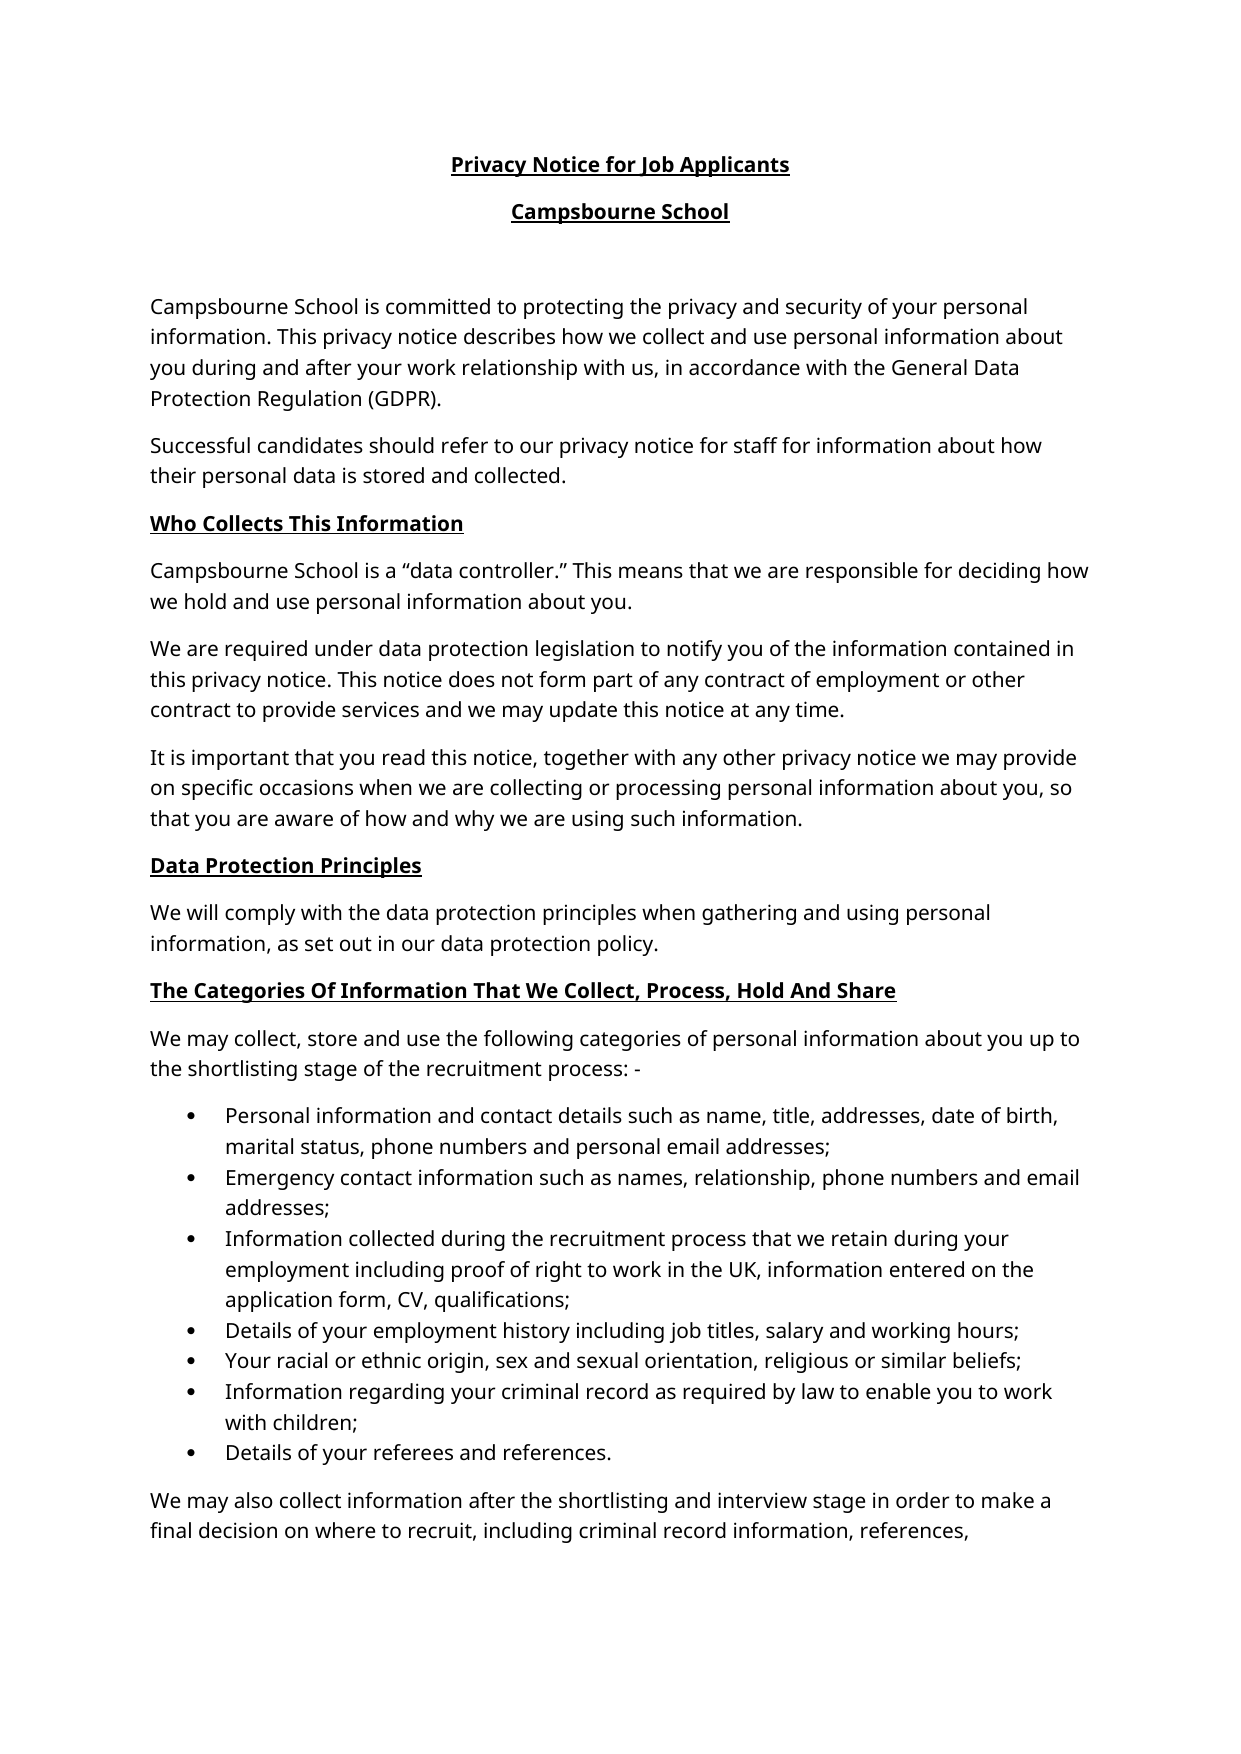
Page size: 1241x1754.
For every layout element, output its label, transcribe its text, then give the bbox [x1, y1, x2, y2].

text Campsbourne School is a “data controller.” This means that we are responsible for deciding how we hold and use personal information about you. [150, 556, 1090, 615]
list Emergency contact information such as names, relationship, phone numbers and email addresses; [187, 1163, 1090, 1222]
list Information collected during the recruitment process that we retain during your employment including proof of right to work in the UK, information entered on the application form, CV, qualifications; [187, 1224, 1090, 1314]
text Campsbourne School is committed to protecting the privacy and security of your personal information. This privacy notice describes how we collect and use personal information about you during and after your work relationship with us, in accordance with the General Data Protection Regulation (GDPR). [150, 292, 1090, 412]
list Details of your referees and references. [187, 1438, 1090, 1467]
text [150, 1486, 1090, 1545]
text Campsbourne School [150, 197, 1090, 226]
text Who Collects This Information [150, 509, 1090, 537]
text The Categories Of Information That We Collect, Process, Hold And Share [150, 976, 1090, 1005]
text Successful candidates should refer to our privacy notice for staff for information about how their personal data is stored and collected. [150, 431, 1090, 490]
text It is important that you read this notice, together with any other privacy notice we may provide on specific occasions when we are collecting or processing personal information about you, so that you are aware of how and why we are using such information. [150, 743, 1090, 832]
text Data Protection Principles [150, 851, 1090, 880]
text We may collect, store and use the following categories of personal information about you up to the shortlisting stage of the recruitment process: - [150, 1024, 1090, 1083]
text We will comply with the data protection principles when gathering and using personal information, as set out in our data protection policy. [150, 898, 1090, 958]
text We are required under data protection legislation to notify you of the information contained in this privacy notice. This notice does not form part of any contract of employment or other contract to provide services and we may update this notice at any time. [150, 634, 1090, 724]
list Details of your employment history including job titles, salary and working hours; [187, 1316, 1090, 1344]
text Privacy Notice for Job Applicants [150, 150, 1090, 178]
list Information regarding your criminal record as required by law to enable you to work with children; [187, 1377, 1090, 1436]
list Your racial or ethnic origin, sex and sexual orientation, religious or similar beliefs; [187, 1347, 1090, 1375]
list Personal information and contact details such as name, title, addresses, date of birth, marital status, phone numbers and personal email addresses; [187, 1102, 1090, 1161]
